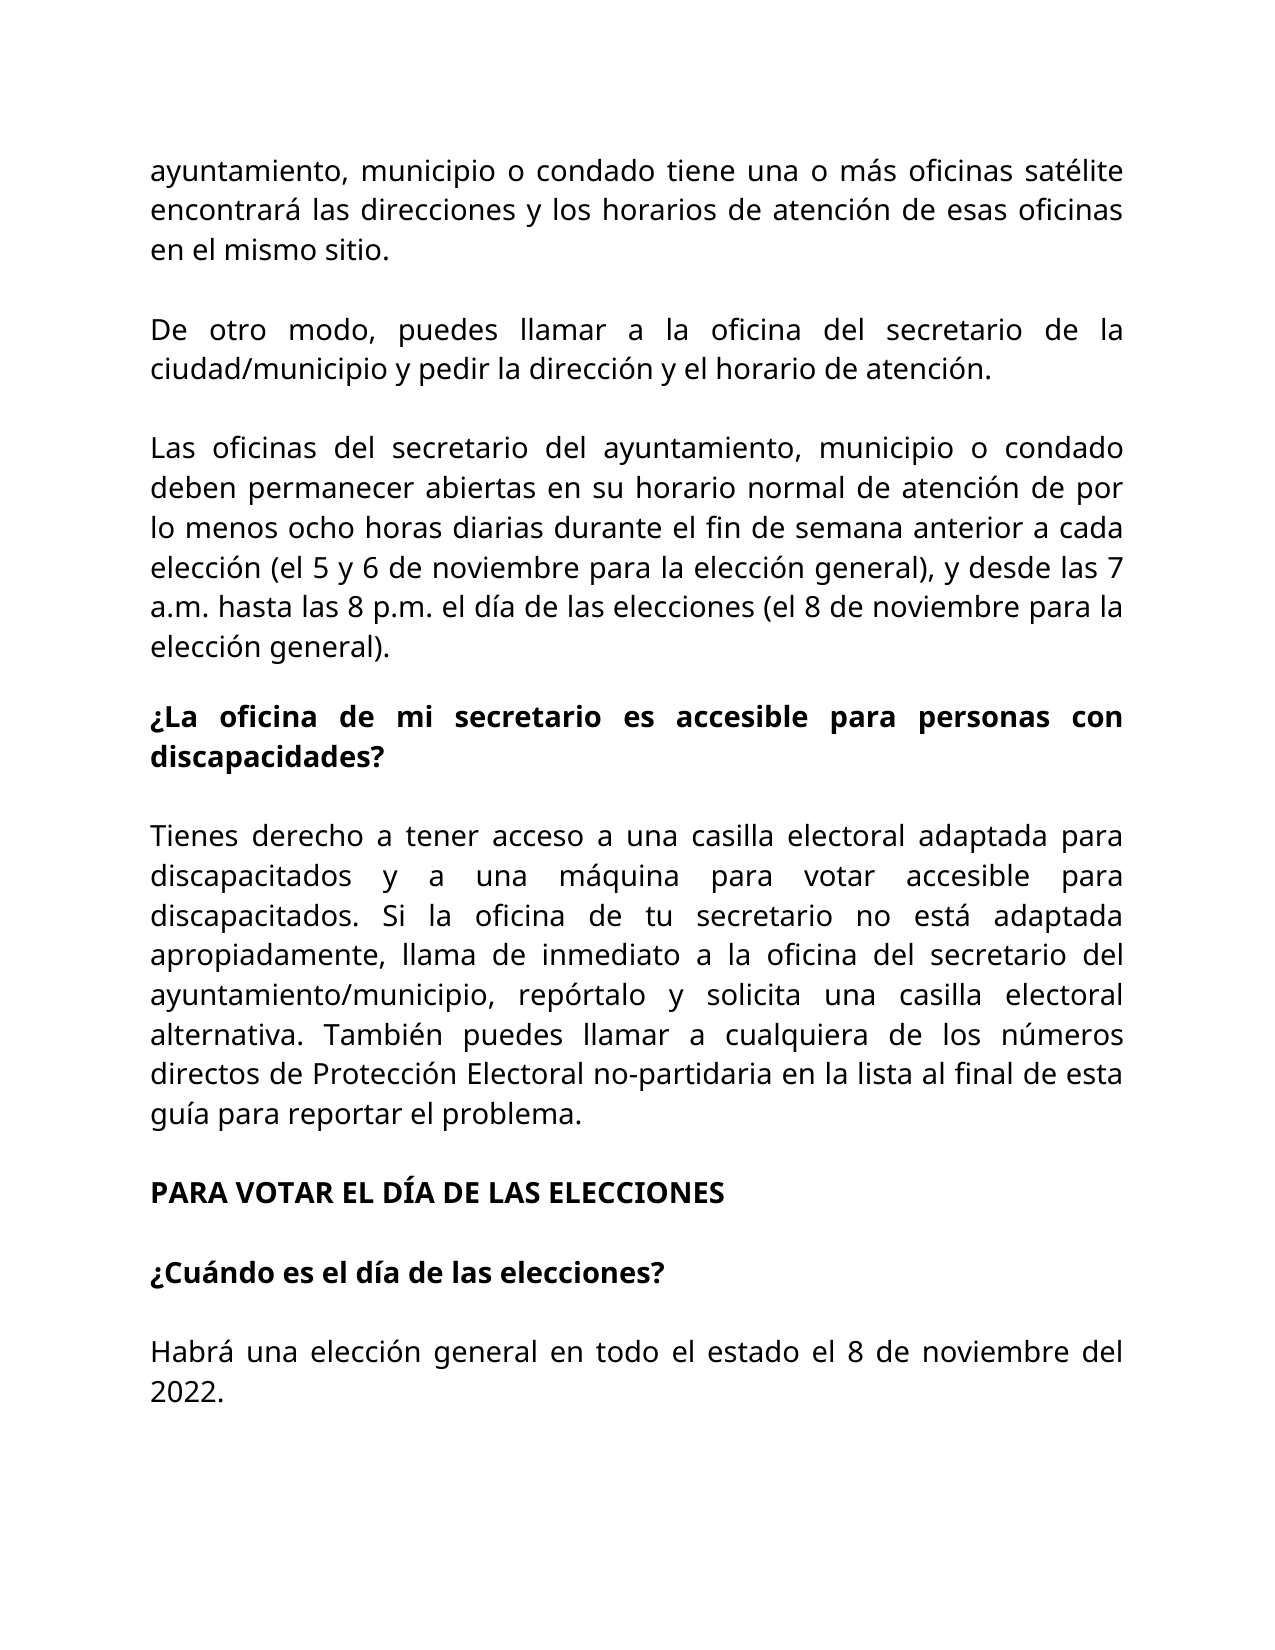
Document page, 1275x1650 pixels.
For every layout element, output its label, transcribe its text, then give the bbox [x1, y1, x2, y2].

text De otro modo, puedes llamar a la oficina del secretario de la ciudad/municipio y pedir la dirección y el horario de atención. [150, 309, 1125, 388]
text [150, 150, 1125, 269]
text Habrá una elección general en todo el estado el 8 de noviembre del 2022. [150, 1331, 1125, 1411]
text PARA VOTAR EL DÍA DE LAS ELECCIONES [150, 1173, 1125, 1212]
text ¿La oficina de mi secretario es accesible para personas con discapacidades? [150, 696, 1125, 776]
text Las oficinas del secretario del ayuntamiento, municipio o condado deben permanecer abiertas en su horario normal de atención de por lo menos ocho horas diarias durante el fin de semana anterior a cada elección (el 5 y 6 de noviembre para la elección general), y desde las 7 a.m. hasta las 8 p.m. el día de las elecciones (el 8 de noviembre para la elección general). [150, 428, 1125, 666]
text ¿Cuándo es el día de las elecciones? [150, 1252, 1125, 1292]
text Tienes derecho a tener acceso a una casilla electoral adaptada para discapacitados y a una máquina para votar accesible para discapacitados. Si la oficina de tu secretario no está adaptada apropiadamente, llama de inmediato a la oficina del secretario del ayuntamiento/municipio, repórtalo y solicita una casilla electoral alternativa. También puedes llamar a cualquiera de los números directos de Protección Electoral no-partidaria en la lista al final de esta guía para reportar el problema. [150, 816, 1125, 1133]
